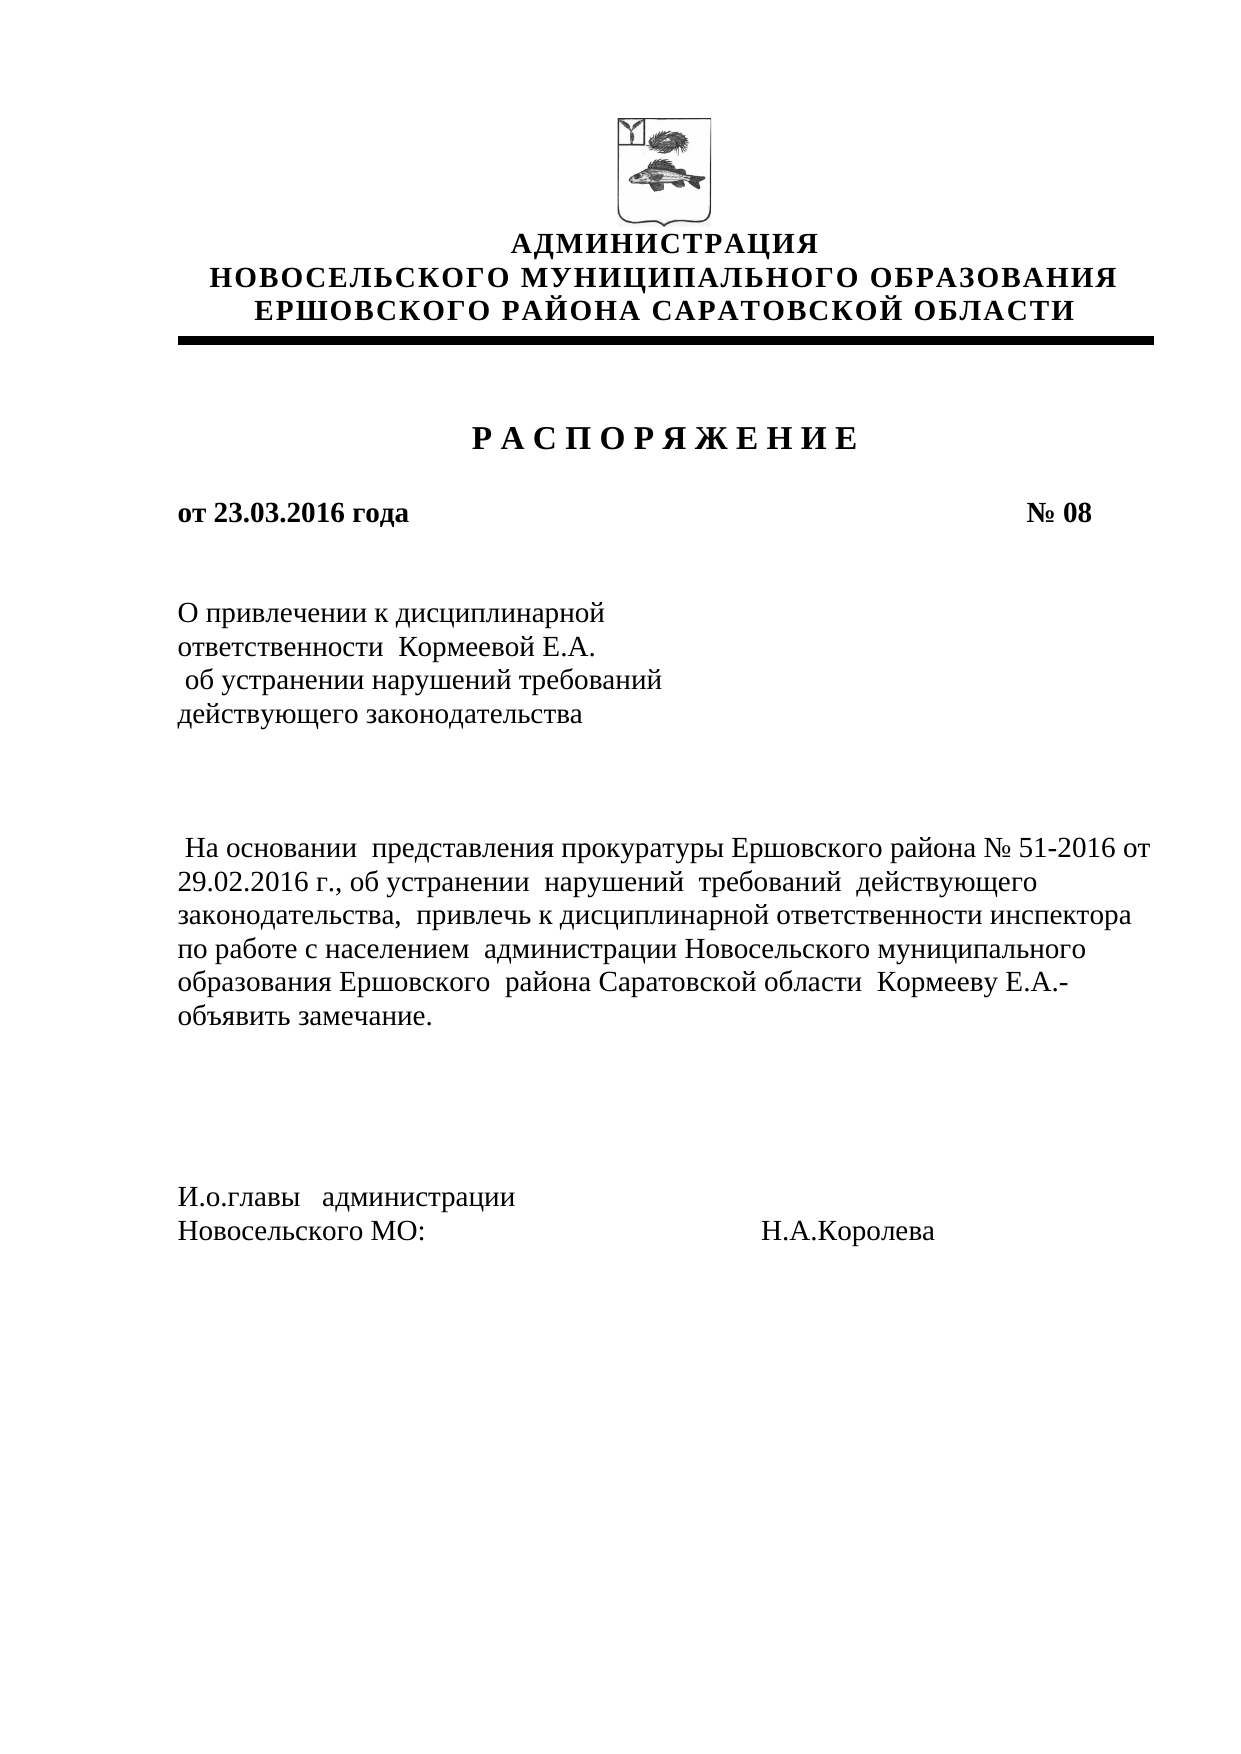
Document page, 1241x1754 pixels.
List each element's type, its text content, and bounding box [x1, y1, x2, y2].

text Р А С П О Р Я Ж Е Н И Е [177, 418, 1152, 456]
text от 23.03.2016 года № 08 [177, 495, 1152, 528]
text действующего законодательства [177, 696, 1152, 729]
text Новосельского МО: Н.А.Королева [177, 1213, 1152, 1246]
text И.о.главы администрации [177, 1179, 1152, 1213]
text 29.02.2016 г., об устранении нарушений требований действующего законодательства, привлечь к дисциплинарной ответственности инспектора по работе с населением администрации Новосельского муниципального образования Ершовского района Саратовской области Кормееву Е.А.- объявить замечание. [177, 864, 1152, 1031]
picture [617, 118, 712, 227]
text О привлечении к дисциплинарной [177, 595, 1152, 629]
text об устранении нарушений требований [177, 662, 1152, 696]
text На основании представления прокуратуры Ершовского района № 51-2016 от [177, 830, 1152, 864]
text НОВОСЕЛЬСКОГО МУНИЦИПАЛЬНОГО ОБРАЗОВАНИЯ ЕРШОВСКОГО РАЙОНА САРАТОВСКОЙ ОБЛАСТИ [177, 260, 1152, 327]
text АДМИНИСТРАЦИЯ [177, 226, 1152, 260]
text ответственности Кормеевой Е.А. [177, 629, 1152, 662]
